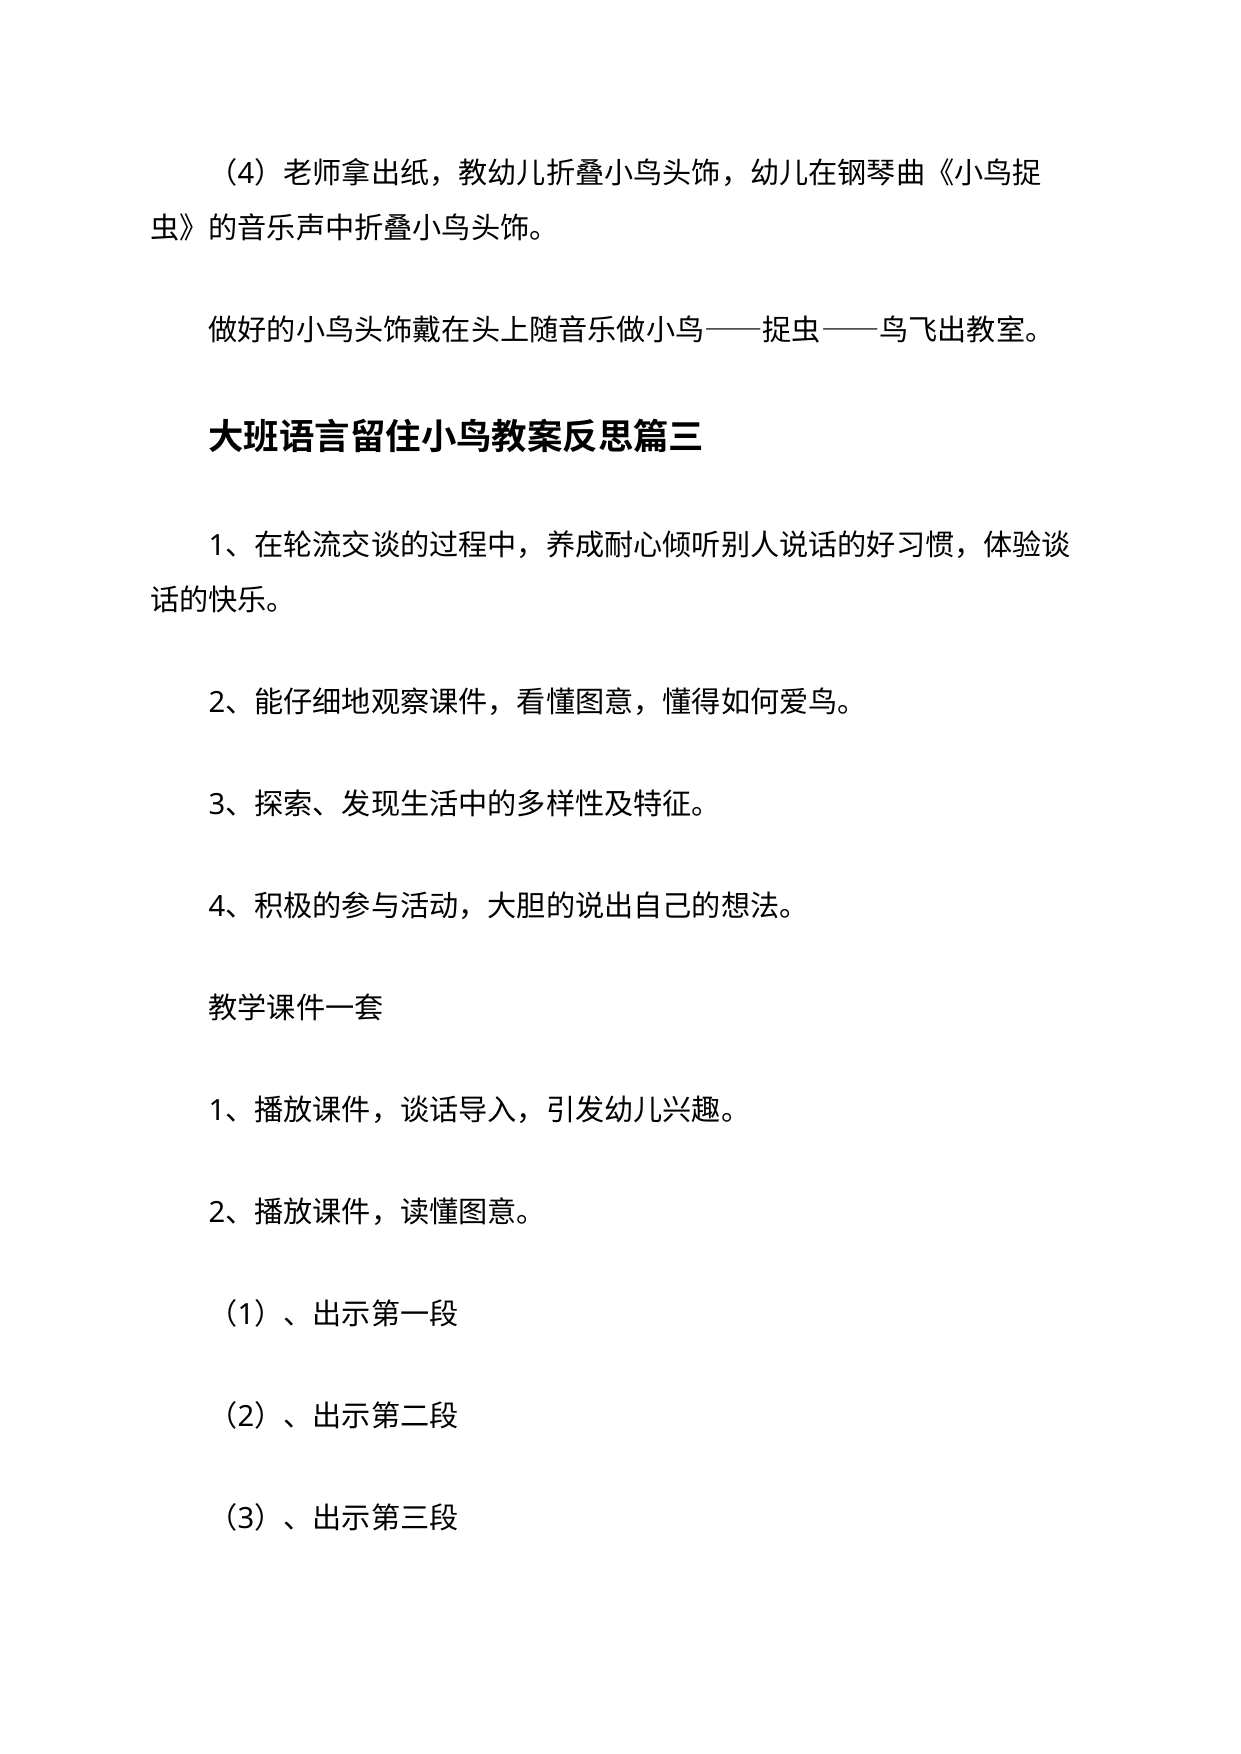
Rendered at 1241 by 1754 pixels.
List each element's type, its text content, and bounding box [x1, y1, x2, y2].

text 教学课件一套 [150, 985, 1090, 1027]
text 大班语言留住小鸟教案反思篇三 [150, 408, 1090, 460]
text （2）、出示第二段 [150, 1392, 1090, 1435]
text （1）、出示第一段 [150, 1290, 1090, 1333]
text 1、播放课件，谈话导入，引发幼儿兴趣。 [150, 1086, 1090, 1129]
text （4）老师拿出纸，教幼儿折叠小鸟头饰，幼儿在钢琴曲《小鸟捉虫》的音乐声中折叠小鸟头饰。 [150, 150, 1090, 247]
text 3、探索、发现生活中的多样性及特征。 [150, 781, 1090, 823]
text 做好的小鸟头饰戴在头上随音乐做小鸟——捉虫——鸟飞出教室。 [150, 307, 1090, 349]
text 2、能仔细地观察课件，看懂图意，懂得如何爱鸟。 [150, 679, 1090, 721]
text 4、积极的参与活动，大胆的说出自己的想法。 [150, 883, 1090, 925]
text 2、播放课件，读懂图意。 [150, 1188, 1090, 1231]
text （3）、出示第三段 [150, 1494, 1090, 1537]
text 1、在轮流交谈的过程中，养成耐心倾听别人说话的好习惯，体验谈话的快乐。 [150, 522, 1090, 619]
